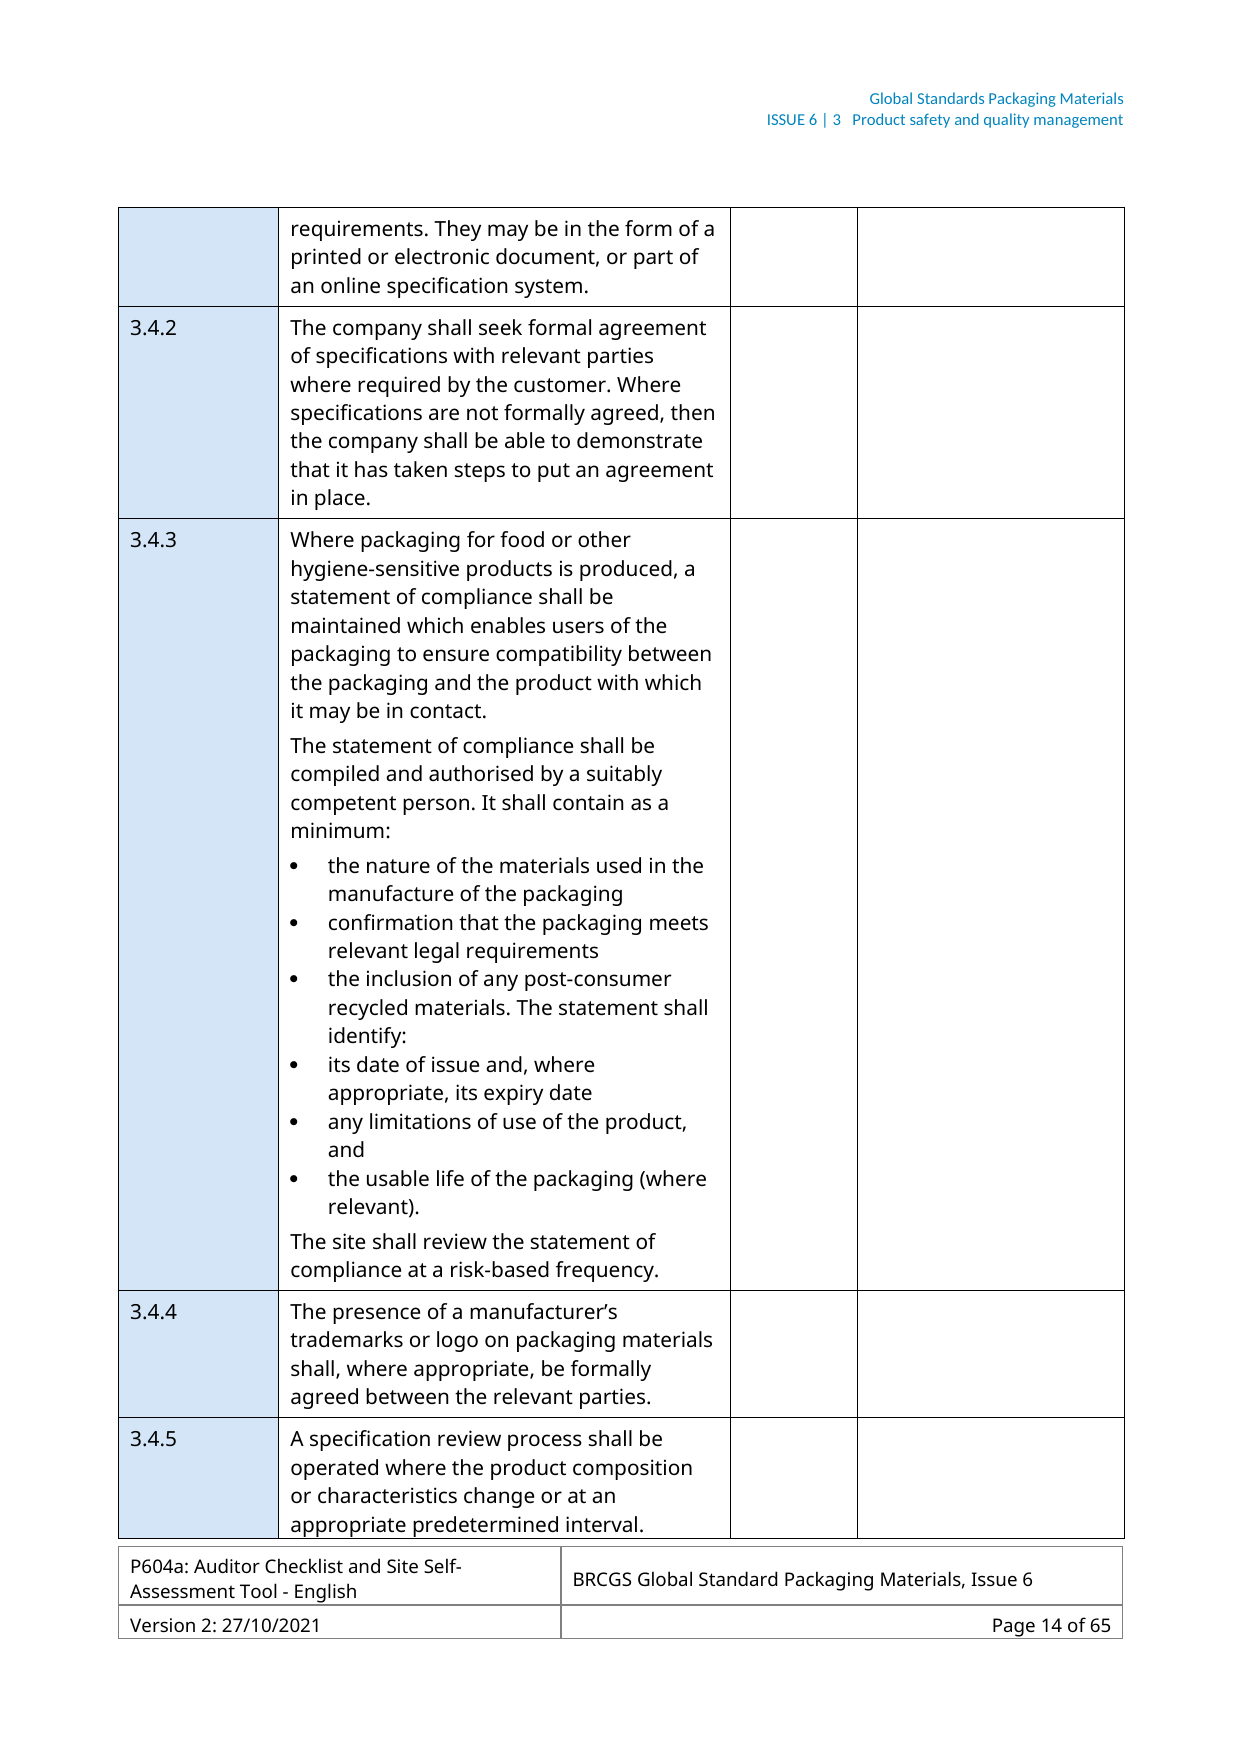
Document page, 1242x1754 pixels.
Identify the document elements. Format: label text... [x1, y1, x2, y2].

table_cell 3.4.1 [119, 208, 278, 306]
table_cell [731, 1418, 857, 1538]
table_cell Where packaging for food or other hygiene-sensitive products is produced, a statement of compliance shall be maintained which enables users of the packaging to ensure compatibility between the packaging and the product with which it may be in contact. The statement of compliance shall be compiled and authorised by a suitably competent person. It shall contain as a minimum: the nature of the materials used in the manufacture of the packaging confirmation that the packaging meets relevant legal requirements the inclusion of any post-consumer recycled materials. The statement shall identify: its date of issue and, where appropriate, its expiry date any limitations of use of the product, and the usable life of the packaging (where relevant). The site shall review the statement of compliance at a risk-based frequency. [279, 519, 730, 1290]
table_cell The company shall seek formal agreement of specifications with relevant parties where required by the customer. Where specifications are not formally agreed, then the company shall be able to demonstrate that it has taken steps to put an agreement in place. [279, 307, 730, 518]
table_cell [858, 307, 1124, 518]
table_cell [858, 1418, 1124, 1538]
table_cell 3.4.2 [119, 307, 278, 518]
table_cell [279, 208, 730, 306]
table_cell 3.4.3 [119, 519, 278, 1290]
table_cell [731, 519, 857, 1290]
table_cell 3.4.5 [119, 1418, 278, 1538]
table_cell [731, 307, 857, 518]
table_cell 3.4.4 [119, 1291, 278, 1417]
table_cell [858, 519, 1124, 1290]
table_cell The presence of a manufacturer’s trademarks or logo on packaging materials shall, where appropriate, be formally agreed between the relevant parties. [279, 1291, 730, 1417]
table_cell [731, 1291, 857, 1417]
table_cell [731, 208, 857, 306]
table_cell [858, 1291, 1124, 1417]
table_cell [858, 208, 1124, 306]
